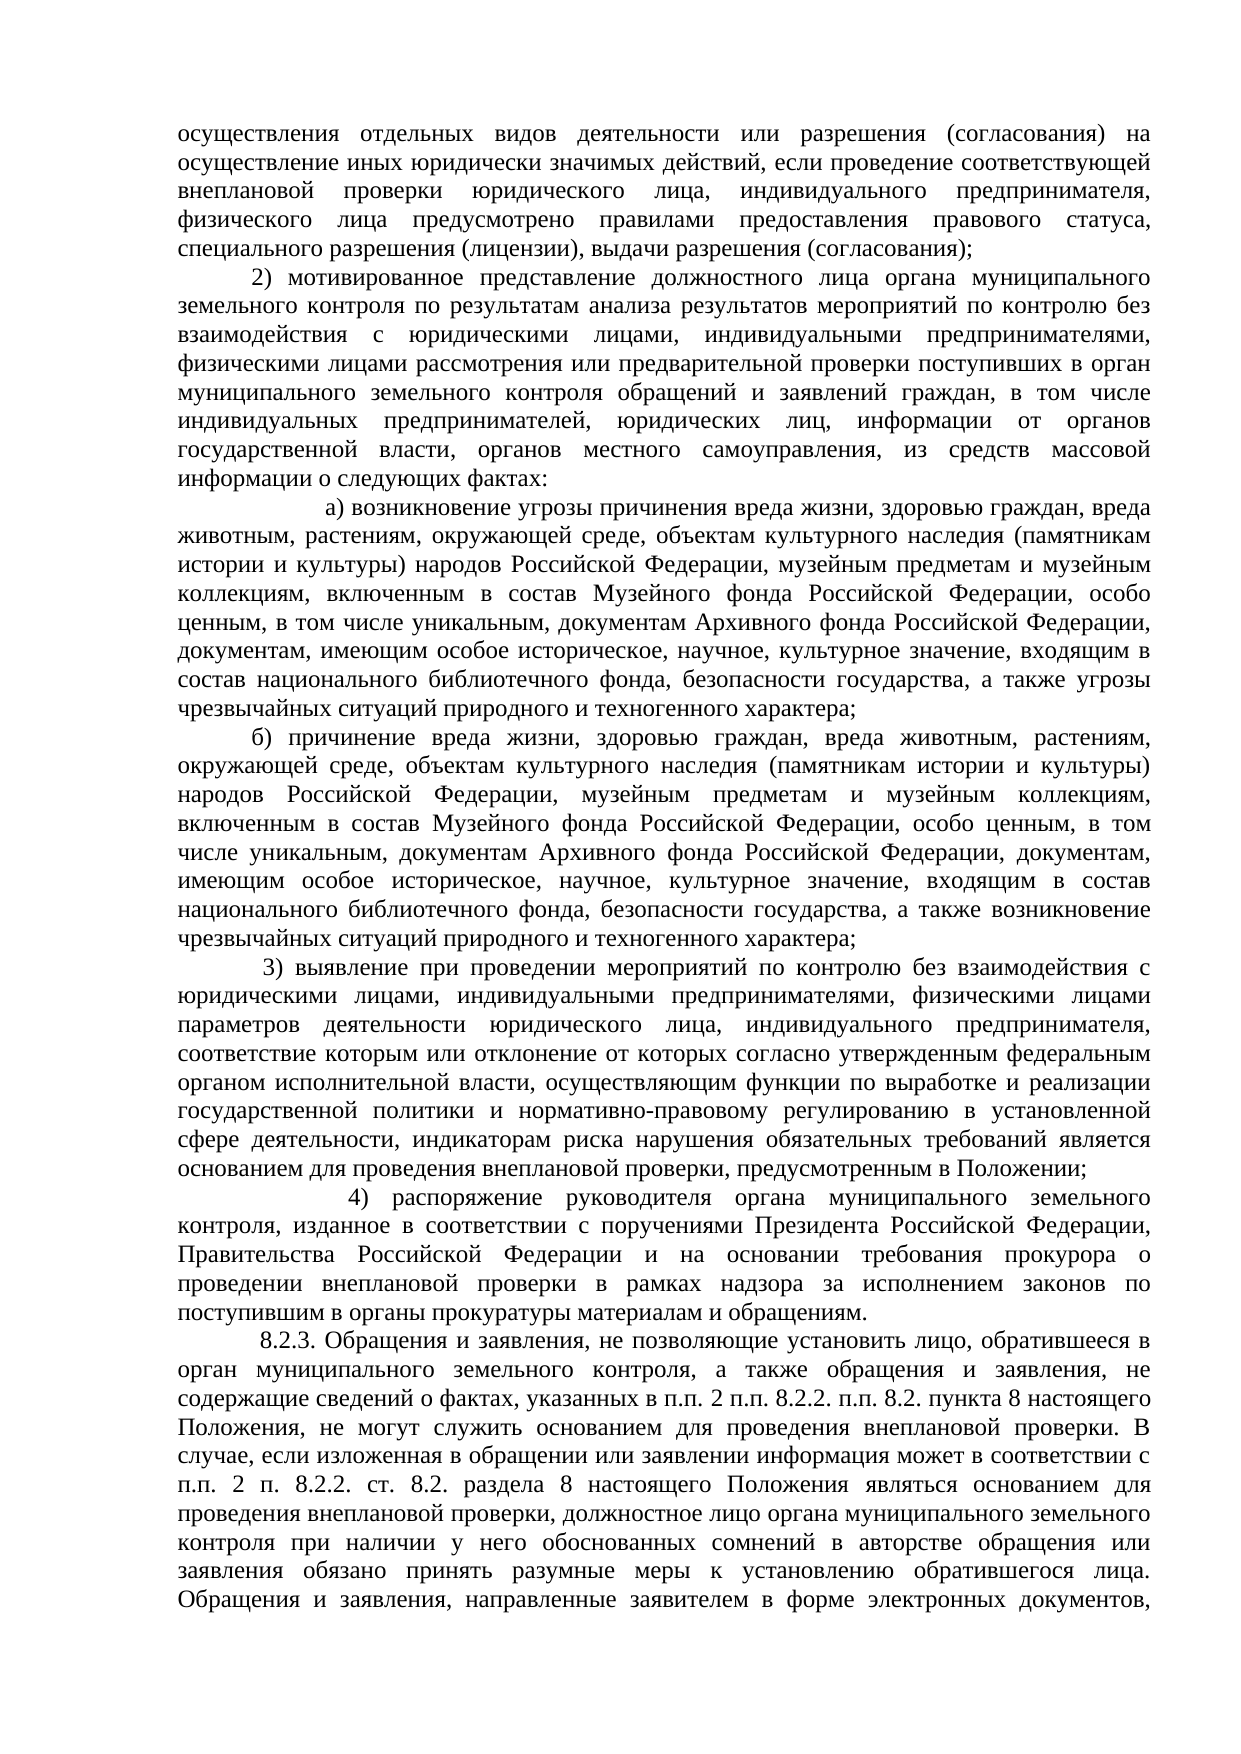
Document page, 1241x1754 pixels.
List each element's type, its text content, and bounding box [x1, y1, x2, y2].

text а) возникновение угрозы причинения вреда жизни, здоровью граждан, вреда животным, растениям, окружающей среде, объектам культурного наследия (памятникам истории и культуры) народов Российской Федерации, музейным предметам и музейным коллекциям, включенным в состав Музейного фонда Российской Федерации, особо ценным, в том числе уникальным, документам Архивного фонда Российской Федерации, документам, имеющим особое историческое, научное, культурное значение, входящим в состав национального библиотечного фонда, безопасности государства, а также угрозы чрезвычайных ситуаций природного и техногенного характера; [177, 492, 1152, 722]
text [177, 1326, 1152, 1613]
text 3) выявление при проведении мероприятий по контролю без взаимодействия с юридическими лицами, индивидуальными предпринимателями, физическими лицами параметров деятельности юридического лица, индивидуального предпринимателя, соответствие которым или отклонение от которых согласно утвержденным федеральным органом исполнительной власти, осуществляющим функции по выработке и реализации государственной политики и нормативно-правовому регулированию в установленной сфере деятельности, индикаторам риска нарушения обязательных требований является основанием для проведения внеплановой проверки, предусмотренным в Положении; [177, 952, 1152, 1182]
text б) причинение вреда жизни, здоровью граждан, вреда животным, растениям, окружающей среде, объектам культурного наследия (памятникам истории и культуры) народов Российской Федерации, музейным предметам и музейным коллекциям, включенным в состав Музейного фонда Российской Федерации, особо ценным, в том числе уникальным, документам Архивного фонда Российской Федерации, документам, имеющим особое историческое, научное, культурное значение, входящим в состав национального библиотечного фонда, безопасности государства, а также возникновение чрезвычайных ситуаций природного и техногенного характера; [177, 722, 1152, 952]
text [177, 118, 1152, 262]
text 2) мотивированное представление должностного лица органа муниципального земельного контроля по результатам анализа результатов мероприятий по контролю без взаимодействия с юридическими лицами, индивидуальными предпринимателями, физическими лицами рассмотрения или предварительной проверки поступивших в орган муниципального земельного контроля обращений и заявлений граждан, в том числе индивидуальных предпринимателей, юридических лиц, информации от органов государственной власти, органов местного самоуправления, из средств массовой информации о следующих фактах: [177, 262, 1152, 492]
text 4) распоряжение руководителя органа муниципального земельного контроля, изданное в соответствии с поручениями Президента Российской Федерации, Правительства Российской Федерации и на основании требования прокурора о проведении внеплановой проверки в рамках надзора за исполнением законов по поступившим в органы прокуратуры материалам и обращениям. [177, 1182, 1152, 1326]
